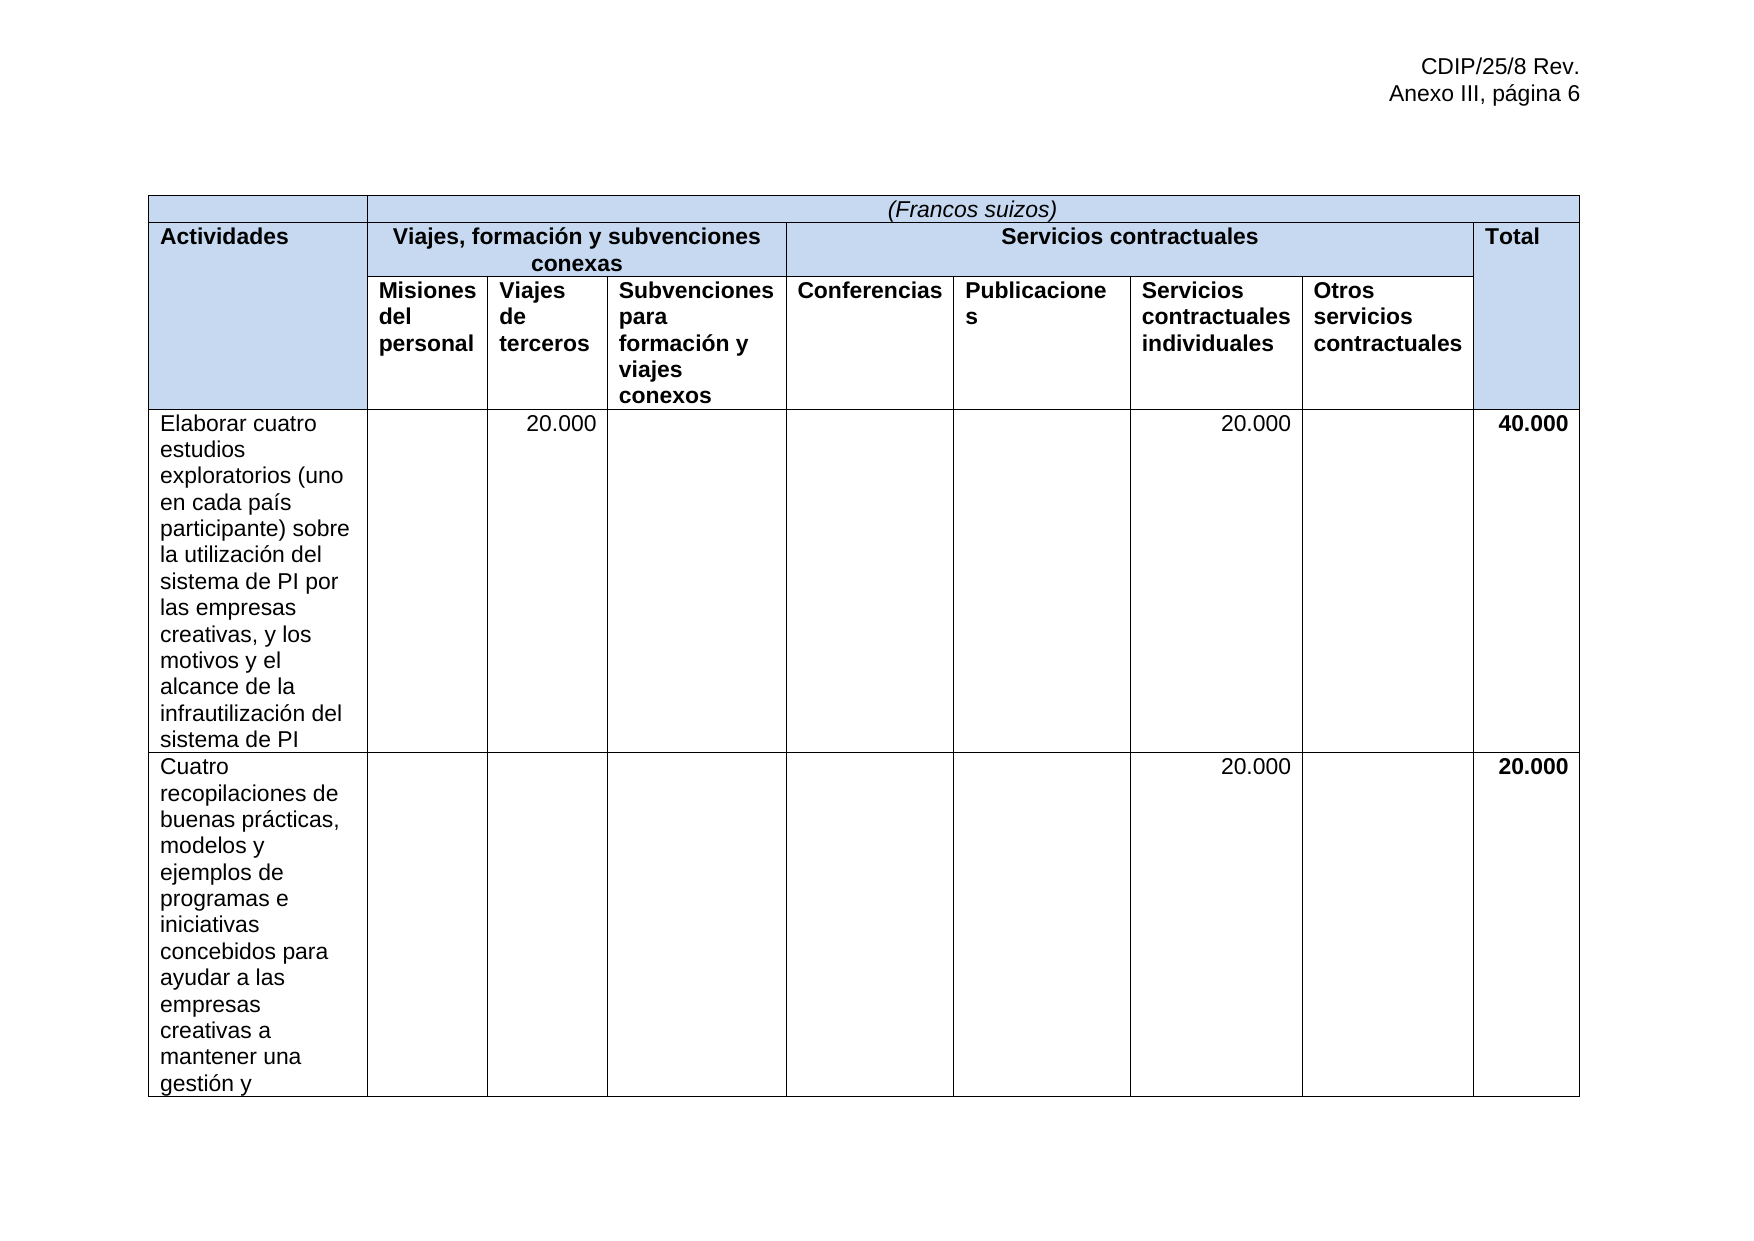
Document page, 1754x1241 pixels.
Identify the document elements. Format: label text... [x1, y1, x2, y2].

table_cell Total [1474, 223, 1579, 409]
table_cell [787, 753, 953, 1096]
table_cell Publicaciones [954, 277, 1130, 409]
table_cell [608, 753, 786, 1096]
table_header (Francos suizos) [368, 196, 1579, 222]
table_cell [787, 410, 953, 752]
table_cell Misiones del personal [368, 277, 487, 409]
table_cell [488, 753, 607, 1096]
table_cell 20.000 [1131, 410, 1302, 752]
table_cell Viajes, formación y subvenciones conexas [368, 223, 786, 276]
table_cell 20.000 [1474, 753, 1579, 1096]
table_cell Servicios contractuales individuales [1131, 277, 1302, 409]
table_cell Actividades [149, 223, 367, 409]
table_cell Servicios contractuales [787, 223, 1473, 276]
table_cell [368, 753, 487, 1096]
table_cell [1303, 410, 1473, 752]
table_cell Conferencias [787, 277, 953, 409]
table_cell [1303, 753, 1473, 1096]
table_cell 20.000 [1131, 753, 1302, 1096]
table_cell 20.000 [488, 410, 607, 752]
table_header [149, 196, 367, 222]
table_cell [149, 753, 367, 1096]
table_cell Subvenciones para formación y viajes conexos [608, 277, 786, 409]
table_cell Otros servicios contractuales [1303, 277, 1473, 409]
table_cell [368, 410, 487, 752]
table_cell Viajes de terceros [488, 277, 607, 409]
table_cell [954, 410, 1130, 752]
table_cell Elaborar cuatro estudios exploratorios (uno en cada país participante) sobre la utilización del sistema de PI por las empresas creativas, y los motivos y el alcance de la infrautilización del sistema de PI [149, 410, 367, 752]
table_cell [608, 410, 786, 752]
table_cell 40.000 [1474, 410, 1579, 752]
table_cell [954, 753, 1130, 1096]
